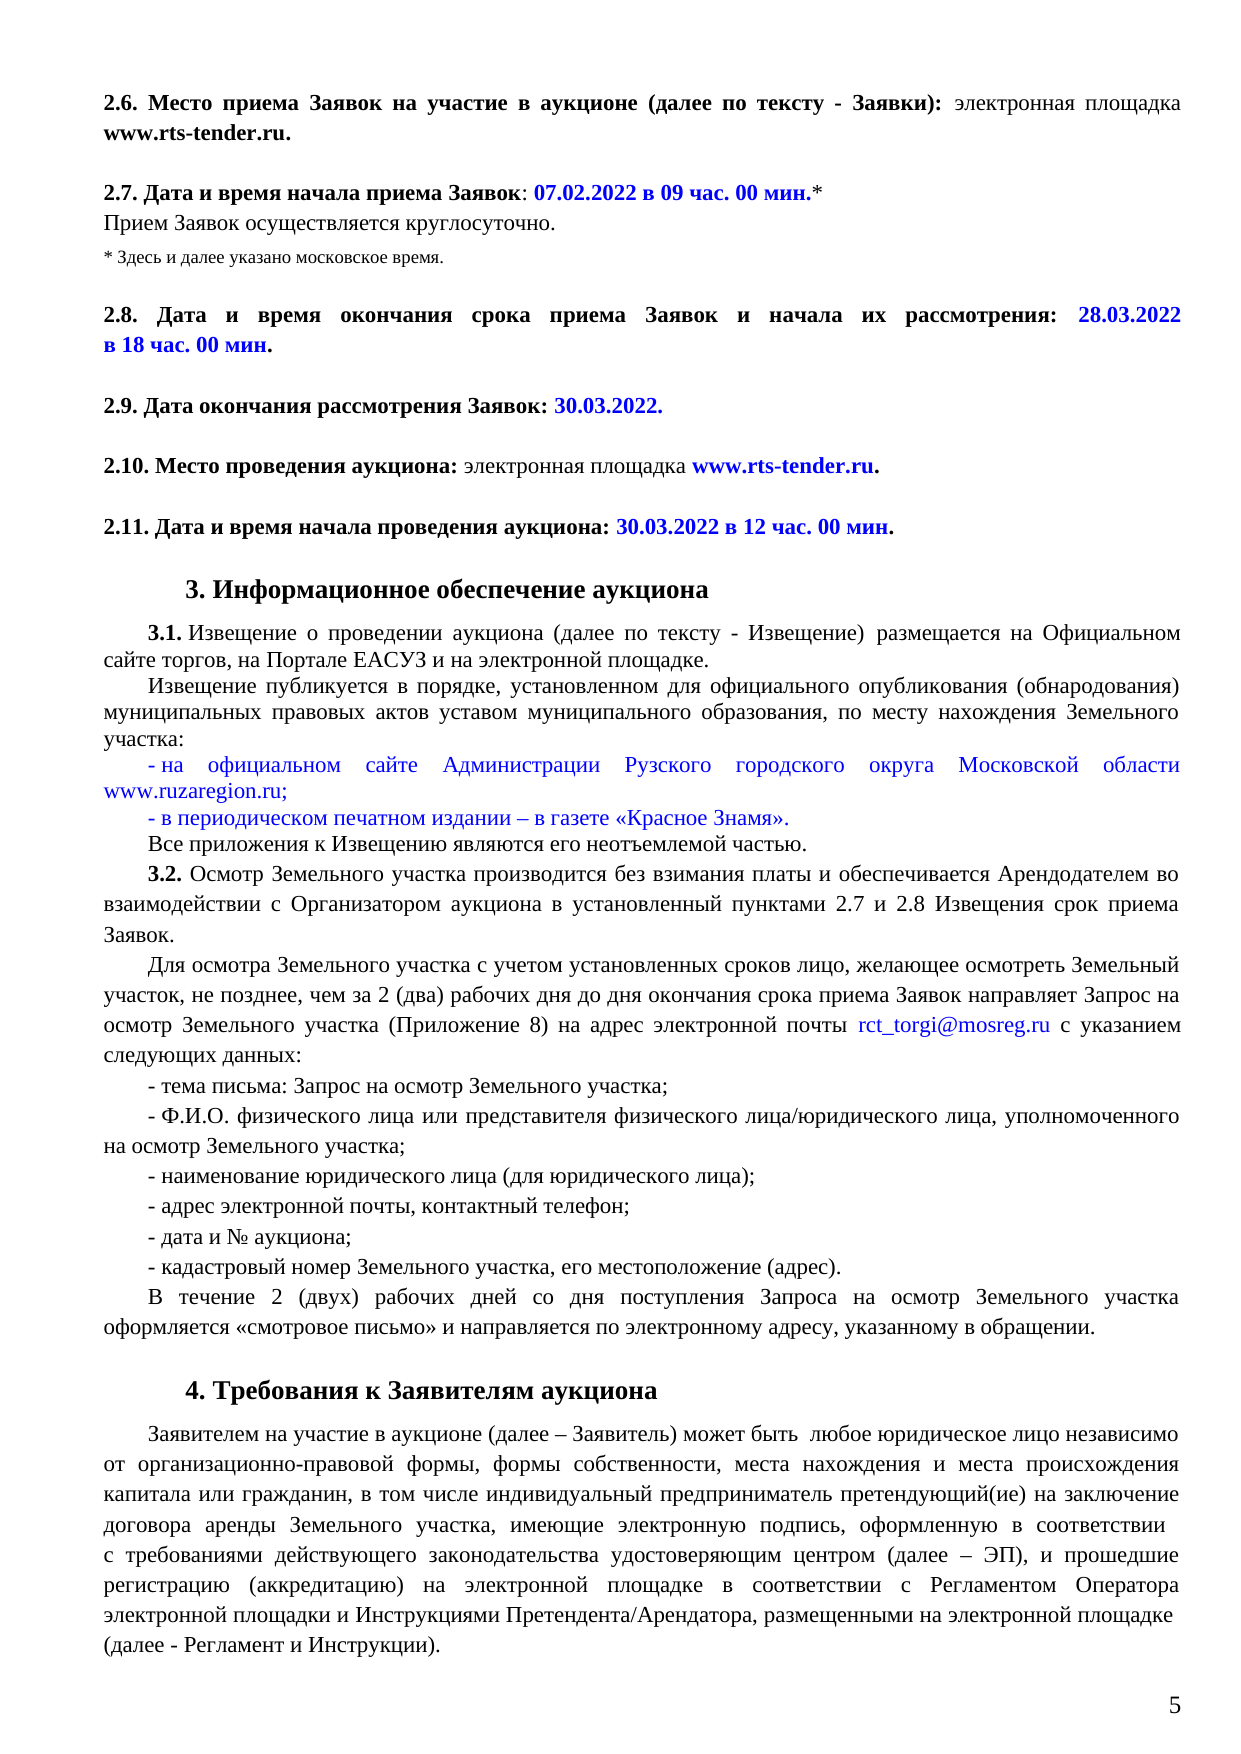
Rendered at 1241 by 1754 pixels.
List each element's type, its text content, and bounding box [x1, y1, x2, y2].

text - наименование юридического лица (для юридического лица); [103, 1162, 1181, 1189]
text * Здесь и далее указано московское время. [103, 246, 1181, 268]
text Все приложения к Извещению являются его неотъемлемой частью. [103, 830, 1181, 856]
text Заявителем на участие в аукционе (далее – Заявитель) может быть любое юридическое лицо независимо от организационно-правовой формы, формы собственности, места нахождения и места происхождения капитала или гражданин, в том числе индивидуальный предприниматель претендующий(ие) на заключение договора аренды Земельного участка, имеющие электронную подпись, оформленную в соответствии с требованиями действующего законодательства удостоверяющим центром (далее – ЭП), и прошедшие регистрацию (аккредитацию) на электронной площадке в соответствии с Регламентом Оператора электронной площадки и Инструкциями Претендента/Арендатора, размещенными на электронной площадке (далее - Регламент и Инструкции). [103, 1420, 1181, 1658]
text 2.9. Дата окончания рассмотрения Заявок: 30.03.2022. [103, 392, 1181, 418]
text В течение 2 (двух) рабочих дней со дня поступления Запроса на осмотр Земельного участка оформляется «смотровое письмо» и направляется по электронному адресу, указанному в обращении. [103, 1283, 1181, 1340]
text - в периодическом печатном издании – в газете «Красное Знамя». [148, 804, 1181, 830]
text 2.6. Место приема Заявок на участие в аукционе (далее по тексту - Заявки): электронная площадка www.rts-tender.ru. [103, 89, 1181, 145]
text - дата и № аукциона; [103, 1223, 1181, 1249]
text - Ф.И.О. физического лица или представителя физического лица/юридического лица, уполномоченного на осмотр Земельного участка; [103, 1102, 1181, 1158]
subtitle 3. Информационное обеспечение аукциона [185, 573, 1181, 604]
text 2.10. Место проведения аукциона: электронная площадка www.rts-tender.ru. [103, 452, 1181, 479]
text - адрес электронной почты, контактный телефон; [103, 1193, 1181, 1219]
text Прием Заявок осуществляется круглосуточно. [103, 209, 1181, 236]
text - на официальном сайте Администрации Рузского городского округа Московской области www.ruzaregion.ru; [103, 751, 1181, 804]
subtitle 4. Требования к Заявителям аукциона [185, 1374, 1181, 1405]
text 3.2. Осмотр Земельного участка производится без взимания платы и обеспечивается Арендодателем во взаимодействии с Организатором аукциона в установленный пунктами 2.7 и 2.8 Извещения срок приема Заявок. [103, 860, 1181, 947]
text Для осмотра Земельного участка с учетом установленных сроков лицо, желающее осмотреть Земельный участок, не позднее, чем за 2 (два) рабочих дня до дня окончания срока приема Заявок направляет Запрос на осмотр Земельного участка (Приложение 8) на адрес электронной почты rct_torgi@mosreg.ru с указанием следующих данных: [103, 951, 1181, 1068]
text Извещение публикуется в порядке, установленном для официального опубликования (обнародования) муниципальных правовых актов уставом муниципального образования, по месту нахождения Земельного участка: [103, 672, 1181, 751]
text - кадастровый номер Земельного участка, его местоположение (адрес). [103, 1253, 1181, 1279]
text 2.8. Дата и время окончания срока приема Заявок и начала их рассмотрения: 28.03.2022 в 18 час. 00 мин. [103, 301, 1181, 358]
text - тема письма: Запрос на осмотр Земельного участка; [103, 1072, 1181, 1098]
text 2.11. Дата и время начала проведения аукциона: 30.03.2022 в 12 час. 00 мин. [103, 513, 1181, 539]
text 2.7. Дата и время начала приема Заявок: 07.02.2022 в 09 час. 00 мин.* [103, 179, 1181, 206]
text 3.1. Извещение о проведении аукциона (далее по тексту - Извещение) размещается на Официальном сайте торгов, на Портале ЕАСУЗ и на электронной площадке. [103, 619, 1181, 672]
